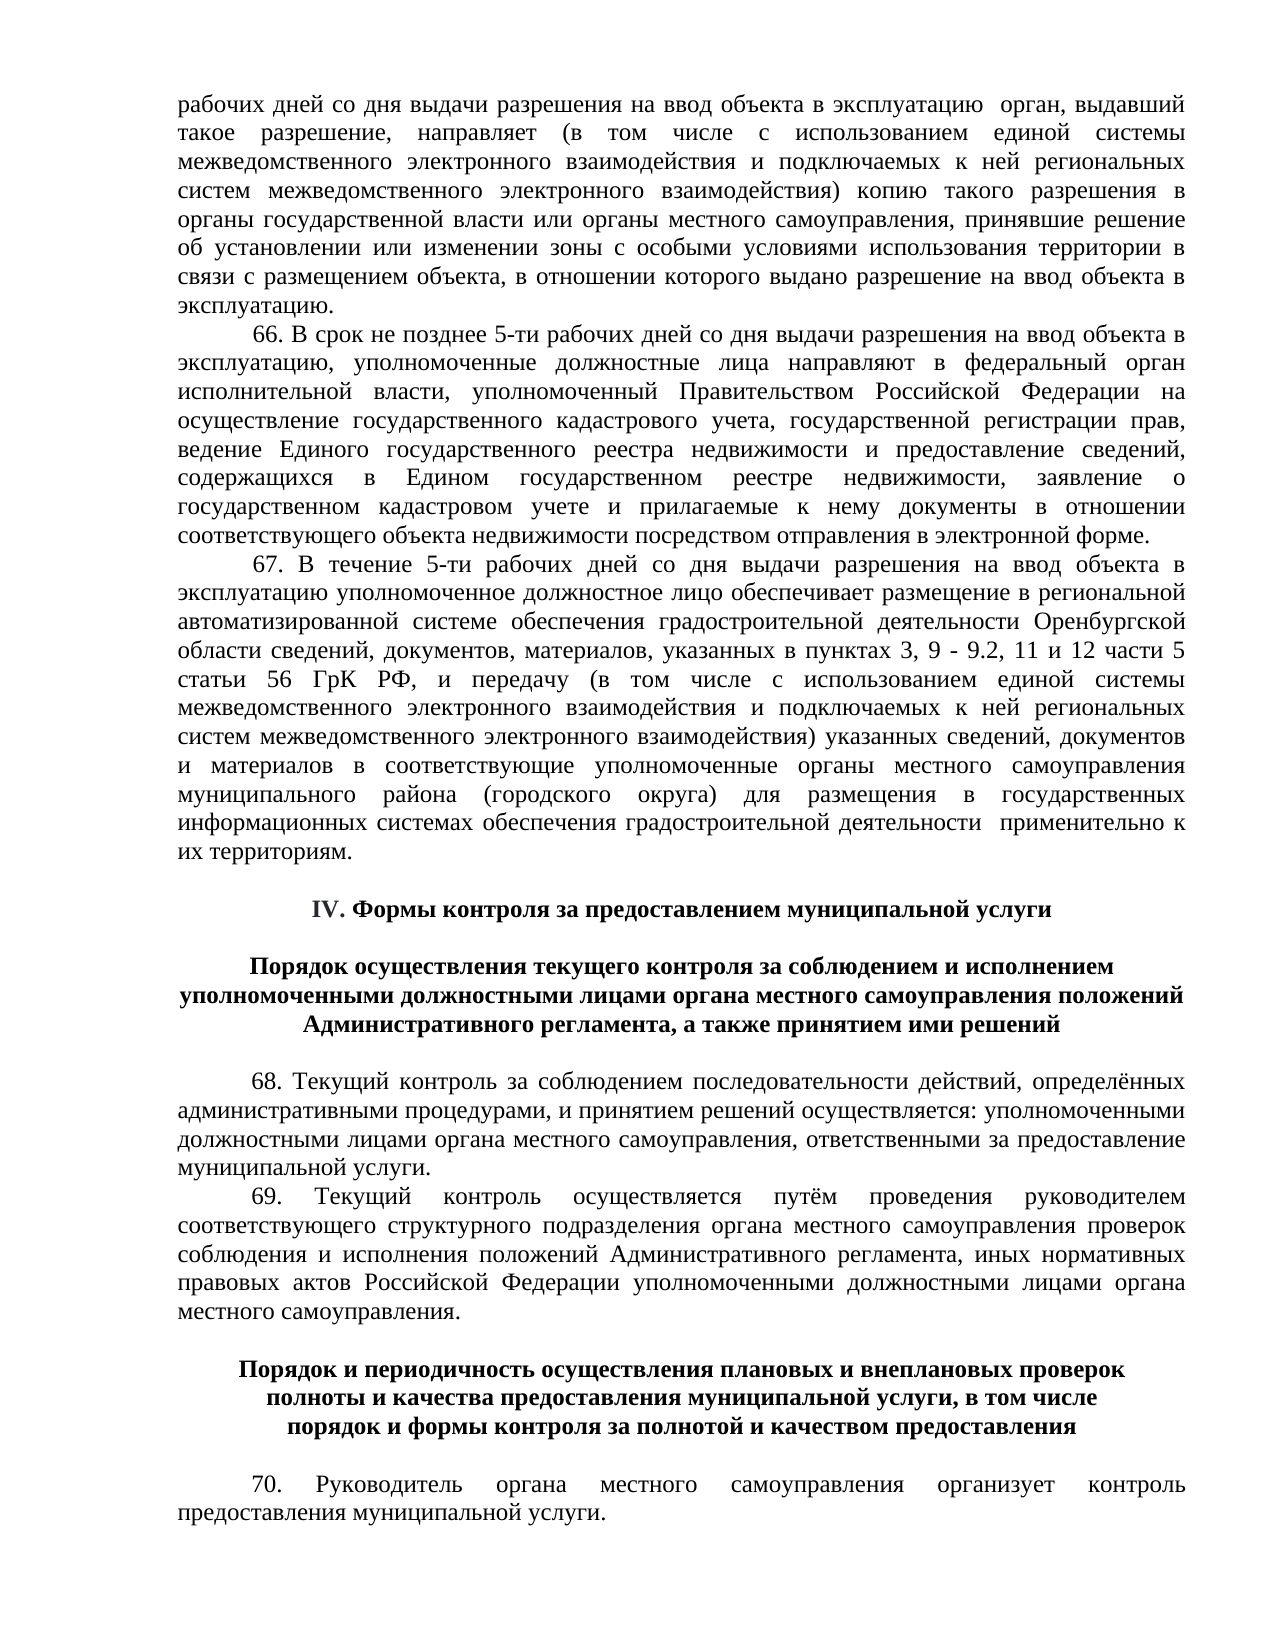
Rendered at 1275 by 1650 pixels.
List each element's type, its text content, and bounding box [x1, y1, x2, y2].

text 67. В течение 5-ти рабочих дней со дня выдачи разрешения на ввод объекта в эксплуатацию уполномоченное должностное лицо обеспечивает размещение в региональной автоматизированной системе обеспечения градостроительной деятельности Оренбургской области сведений, документов, материалов, указанных в пунктах 3, 9 - 9.2, 11 и 12 части 5 статьи 56 ГрК РФ, и передачу (в том числе с использованием единой системы межведомственного электронного взаимодействия и подключаемых к ней региональных систем межведомственного электронного взаимодействия) указанных сведений, документов и материалов в соответствующие уполномоченные органы местного самоуправления муниципального района (городского округа) для размещения в государственных информационных системах обеспечения градостроительной деятельности применительно к их территориям. [177, 549, 1186, 865]
text 70. Руководитель органа местного самоуправления организует контроль предоставления муниципальной услуги. [177, 1469, 1186, 1526]
text IV. Формы контроля за предоставлением муниципальной услуги [177, 894, 1186, 922]
text Порядок и периодичность осуществления плановых и внеплановых проверок [177, 1354, 1186, 1382]
text 69. Текущий контроль осуществляется путём проведения руководителем соответствующего структурного подразделения органа местного самоуправления проверок соблюдения и исполнения положений Административного регламента, иных нормативных правовых актов Российской Федерации уполномоченными должностными лицами органа местного самоуправления. [177, 1181, 1186, 1325]
text 68. Текущий контроль за соблюдением последовательности действий, определённых административными процедурами, и принятием решений осуществляется: уполномоченными должностными лицами органа местного самоуправления, ответственными за предоставление муниципальной услуги. [177, 1066, 1186, 1181]
text Порядок осуществления текущего контроля за соблюдением и исполнением уполномоченными должностными лицами органа местного самоуправления положений Административного регламента, а также принятием ими решений [177, 951, 1186, 1037]
text полноты и качества предоставления муниципальной услуги, в том числе [177, 1382, 1186, 1411]
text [177, 89, 1186, 319]
text 66. В срок не позднее 5-ти рабочих дней со дня выдачи разрешения на ввод объекта в эксплуатацию, уполномоченные должностные лица направляют в федеральный орган исполнительной власти, уполномоченный Правительством Российской Федерации на осуществление государственного кадастрового учета, государственной регистрации прав, ведение Единого государственного реестра недвижимости и предоставление сведений, содержащихся в Едином государственном реестре недвижимости, заявление о государственном кадастровом учете и прилагаемые к нему документы в отношении соответствующего объекта недвижимости посредством отправления в электронной форме. [177, 319, 1186, 549]
text порядок и формы контроля за полнотой и качеством предоставления [177, 1411, 1186, 1440]
